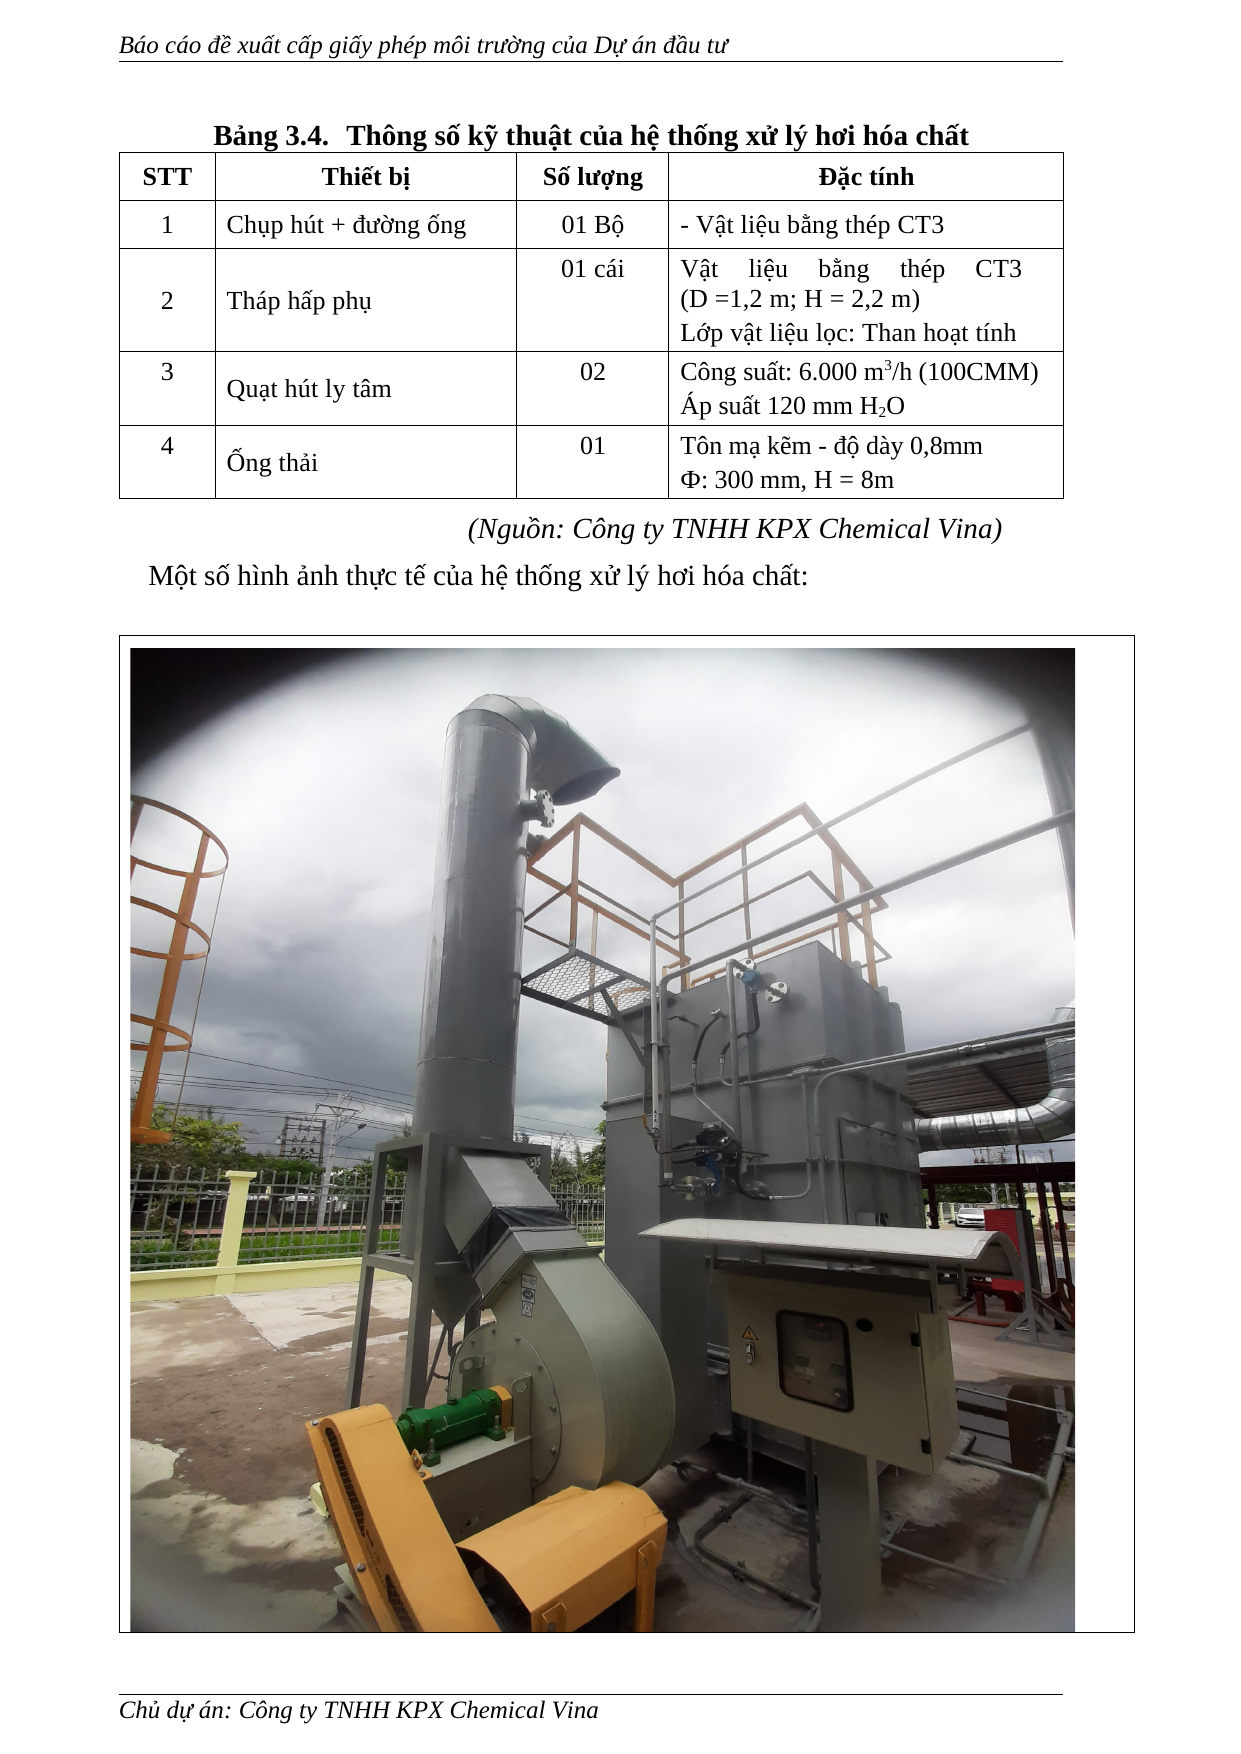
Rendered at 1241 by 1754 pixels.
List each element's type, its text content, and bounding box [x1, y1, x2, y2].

table_cell Quạt hút ly tâm [216, 352, 516, 424]
table_cell 2 [120, 249, 215, 351]
table_cell 01 cái [517, 249, 668, 351]
table_header [120, 636, 1134, 1632]
table_cell Công suất: 6.000 m3/h (100CMM) Áp suất 120 mm H2O [669, 352, 1063, 424]
table_cell Chụp hút + đường ống [216, 201, 516, 247]
table_cell 1 [120, 201, 215, 247]
subtitle Thông số kỹ thuật của hệ thống xử lý hơi hóa chất [118, 118, 1063, 152]
table_cell Tháp hấp phụ [216, 249, 516, 351]
table_cell 01 Bộ [517, 201, 668, 247]
table_cell 02 [517, 352, 668, 424]
table_header Thiết bị [216, 153, 516, 200]
table_header Đặc tính [669, 153, 1063, 200]
table_cell Vật liệu bằng thép CT3 (D =1,2 m; H = 2,2 m) Lớp vật liệu lọc: Than hoạt tính [669, 249, 1063, 351]
table_cell 4 [120, 426, 215, 498]
text (Nguồn: Công ty TNHH KPX Chemical Vina) [118, 512, 1005, 545]
table_cell Tôn mạ kẽm - độ dày 0,8mm Ф: 300 mm, H = 8m [669, 426, 1063, 498]
table_header Số lượng [517, 153, 668, 200]
table_cell - Vật liệu bằng thép CT3 [669, 201, 1063, 247]
table_cell 01 [517, 426, 668, 498]
table_cell Ống thải [216, 426, 516, 498]
text Một số hình ảnh thực tế của hệ thống xử lý hơi hóa chất: [118, 558, 1063, 591]
picture [130, 648, 1075, 1632]
table_cell 3 [120, 352, 215, 424]
table_header STT [120, 153, 215, 200]
